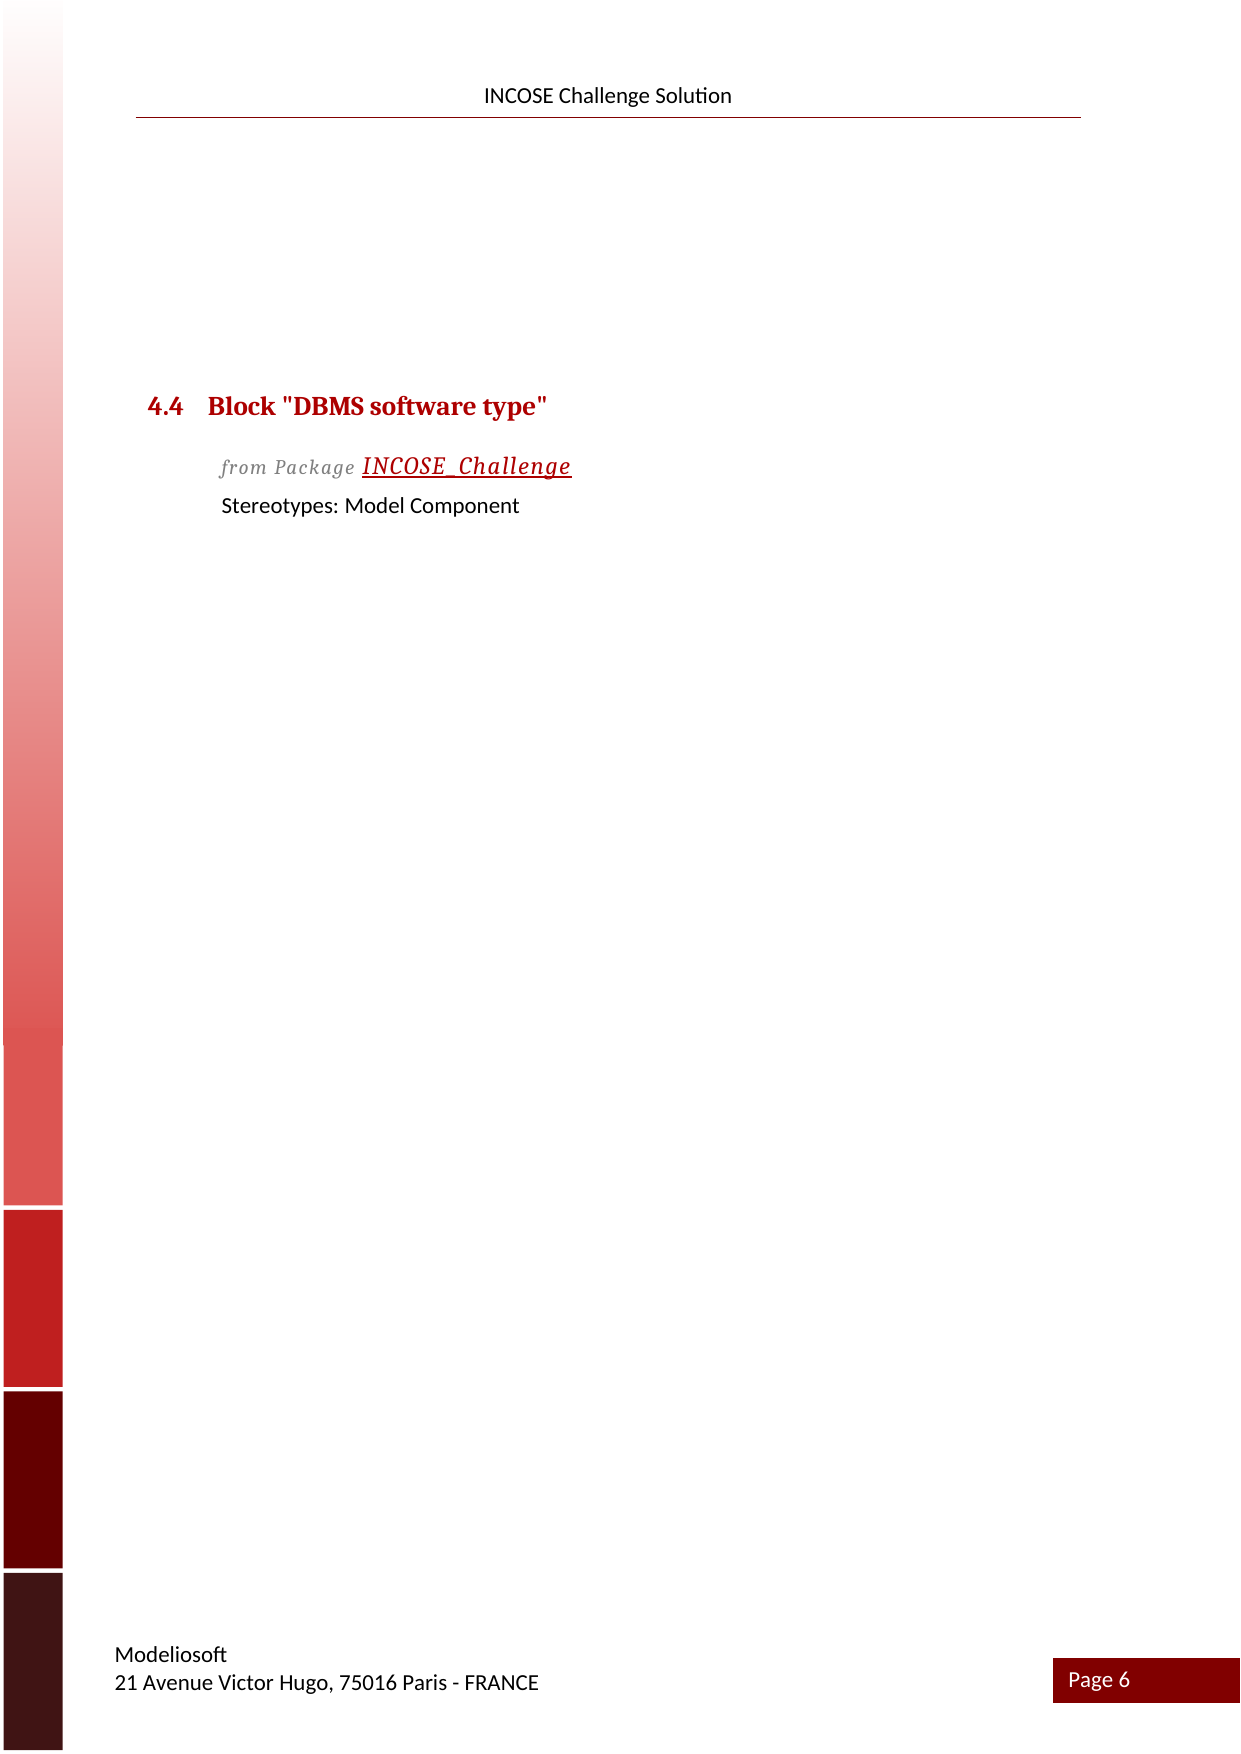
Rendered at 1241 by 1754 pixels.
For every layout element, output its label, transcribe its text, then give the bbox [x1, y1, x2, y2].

text Stereotypes: [221, 491, 1093, 519]
subtitle Block "" [148, 391, 1093, 422]
subtitle from Package INCOSE_Challenge [221, 452, 1093, 481]
